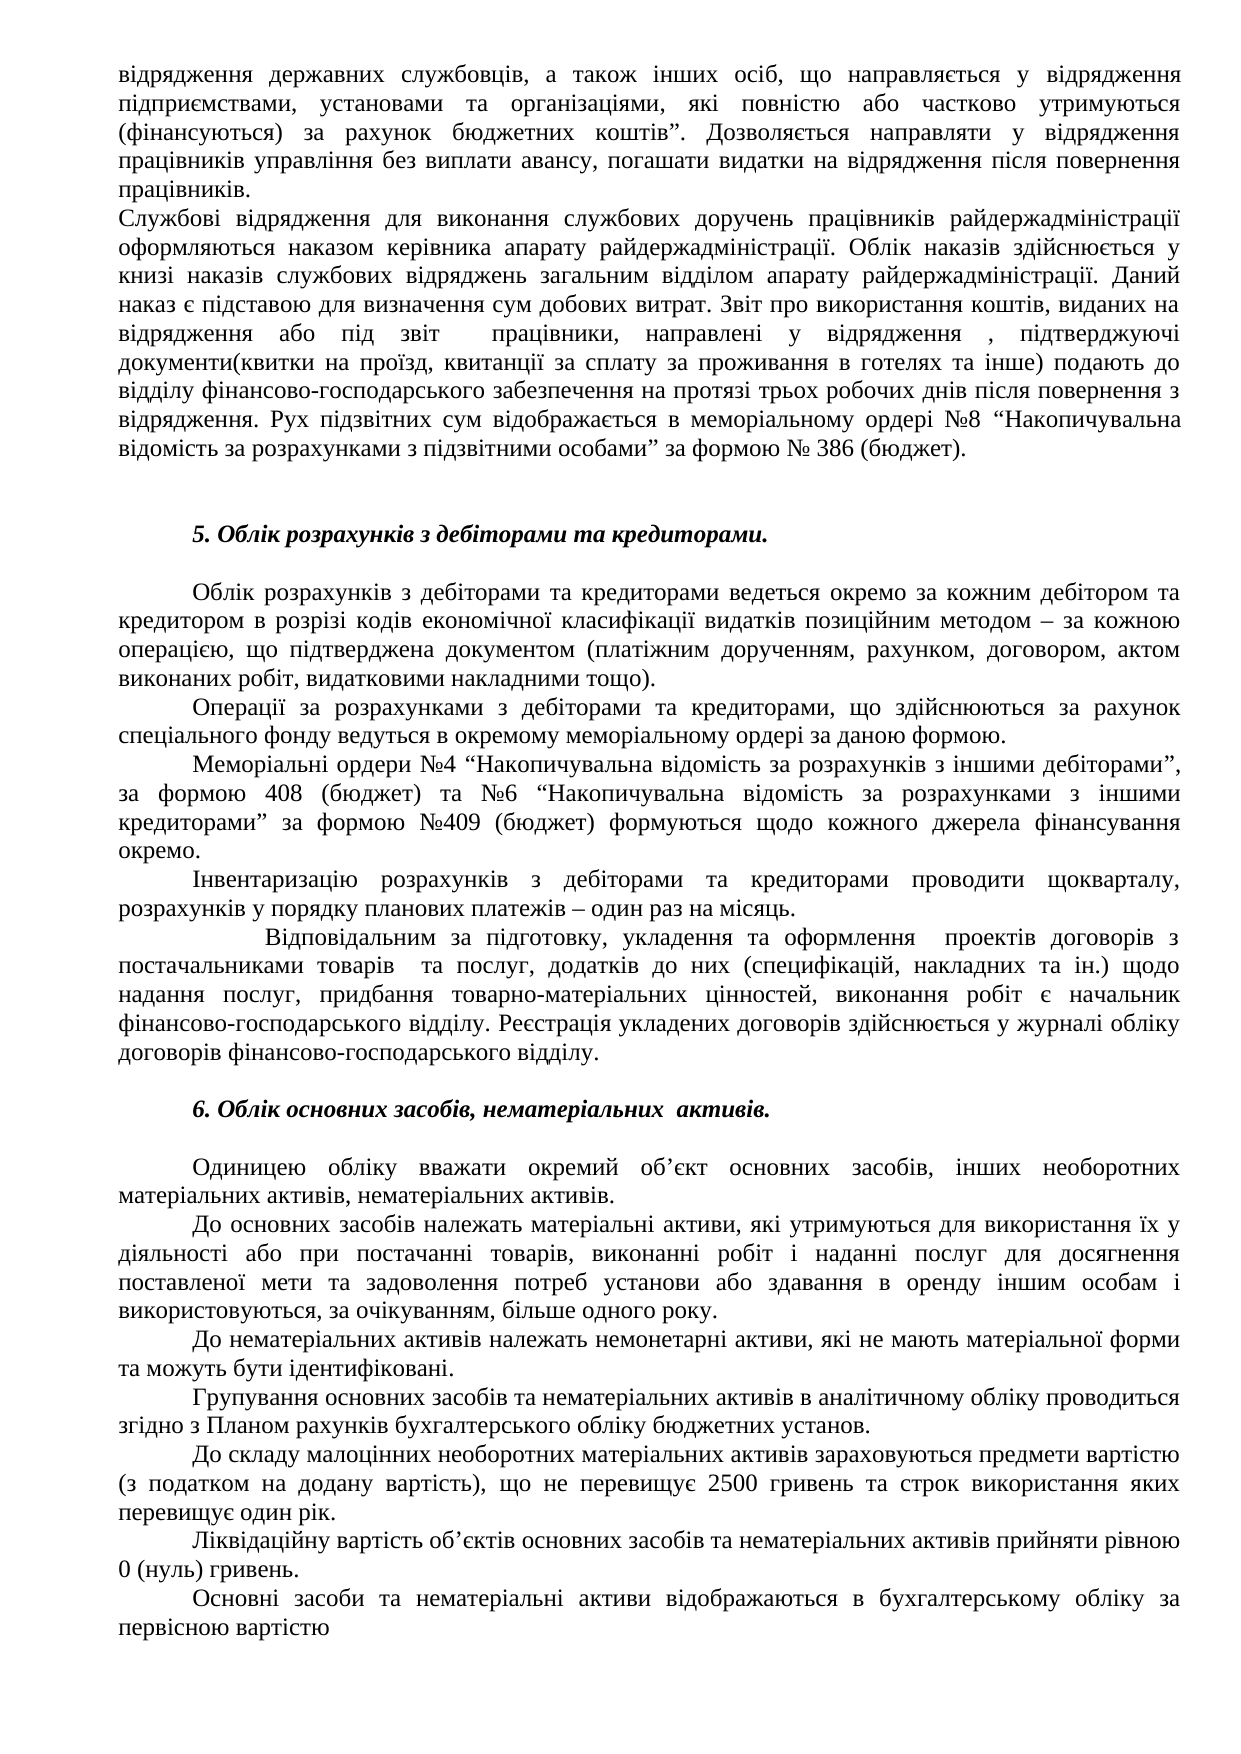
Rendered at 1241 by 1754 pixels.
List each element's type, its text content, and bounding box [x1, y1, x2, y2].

text Одиницею обліку вважати окремий об’єкт основних засобів, інших необоротних матеріальних активів, нематеріальних активів. [118, 1152, 1181, 1209]
text Службові відрядження для виконання службових доручень працівників райдержадміністрації оформляються наказом керівника апарату райдержадміністрації. Облік наказів здійснюється у книзі наказів службових відряджень загальним відділом апарату райдержадміністрації. Даний наказ є підставою для визначення сум добових витрат. Звіт про використання коштів, виданих на відрядження або під звіт працівники, направлені у відрядження , підтверджуючі документи(квитки на проїзд, квитанції за сплату за проживання в готелях та інше) подають до відділу фінансово-господарського забезпечення на протязі трьох робочих днів після повернення з відрядження. Рух підзвітних сум відображається в меморіальному ордері №8 “Накопичувальна відомість за розрахунками з підзвітними особами” за формою № 386 (бюджет). [118, 203, 1181, 462]
text До основних засобів належать матеріальні активи, які утримуються для використання їх у діяльності або при постачанні товарів, виконанні робіт і наданні послуг для досягнення поставленої мети та задоволення потреб установи або здавання в оренду іншим особам і використовуються, за очікуванням, більше одного року. [118, 1209, 1181, 1324]
text Групування основних засобів та нематеріальних активів в аналітичному обліку проводиться згідно з Планом рахунків бухгалтерського обліку бюджетних установ. [118, 1382, 1181, 1439]
text Операції за розрахунками з дебіторами та кредиторами, що здійснюються за рахунок спеціального фонду ведуться в окремому меморіальному ордері за даною формою. [118, 692, 1181, 749]
text Меморіальні ордери №4 “Накопичувальна відомість за розрахунків з іншими дебіторами”, за формою 408 (бюджет) та №6 “Накопичувальна відомість за розрахунками з іншими кредиторами” за формою №409 (бюджет) формуються щодо кожного джерела фінансування окремо. [118, 749, 1181, 864]
text 6. Облік основних засобів, нематеріальних активів. [118, 1094, 1181, 1123]
text До нематеріальних активів належать немонетарні активи, які не мають матеріальної форми та можуть бути ідентифіковані. [118, 1324, 1181, 1382]
text 5. Облік розрахунків з дебіторами та кредиторами. [118, 519, 1181, 548]
text Ліквідаційну вартість об’єктів основних засобів та нематеріальних активів прийняти рівною 0 (нуль) гривень. [118, 1525, 1181, 1583]
text Основні засоби та нематеріальні активи відображаються в бухгалтерському обліку за первісною вартістю [118, 1583, 1181, 1640]
text Відповідальним за підготовку, укладення та оформлення проектів договорів з постачальниками товарів та послуг, додатків до них (специфікацій, накладних та ін.) щодо надання послуг, придбання товарно-матеріальних цінностей, виконання робіт є начальник фінансово-господарського відділу. Реєстрація укладених договорів здійснюється у журналі обліку договорів фінансово-господарського відділу. [118, 922, 1181, 1065]
text Інвентаризацію розрахунків з дебіторами та кредиторами проводити щокварталу, розрахунків у порядку планових платежів – один раз на місяць. [118, 864, 1181, 922]
text Облік розрахунків з дебіторами та кредиторами ведеться окремо за кожним дебітором та кредитором в розрізі кодів економічної класифікації видатків позиційним методом – за кожною операцією, що підтверджена документом (платіжним дорученням, рахунком, договором, актом виконаних робіт, видатковими накладними тощо). [118, 577, 1181, 692]
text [118, 59, 1181, 203]
text До складу малоцінних необоротних матеріальних активів зараховуються предмети вартістю (з податком на додану вартість), що не перевищує 2500 гривень та строк використання яких перевищує один рік. [118, 1439, 1181, 1525]
